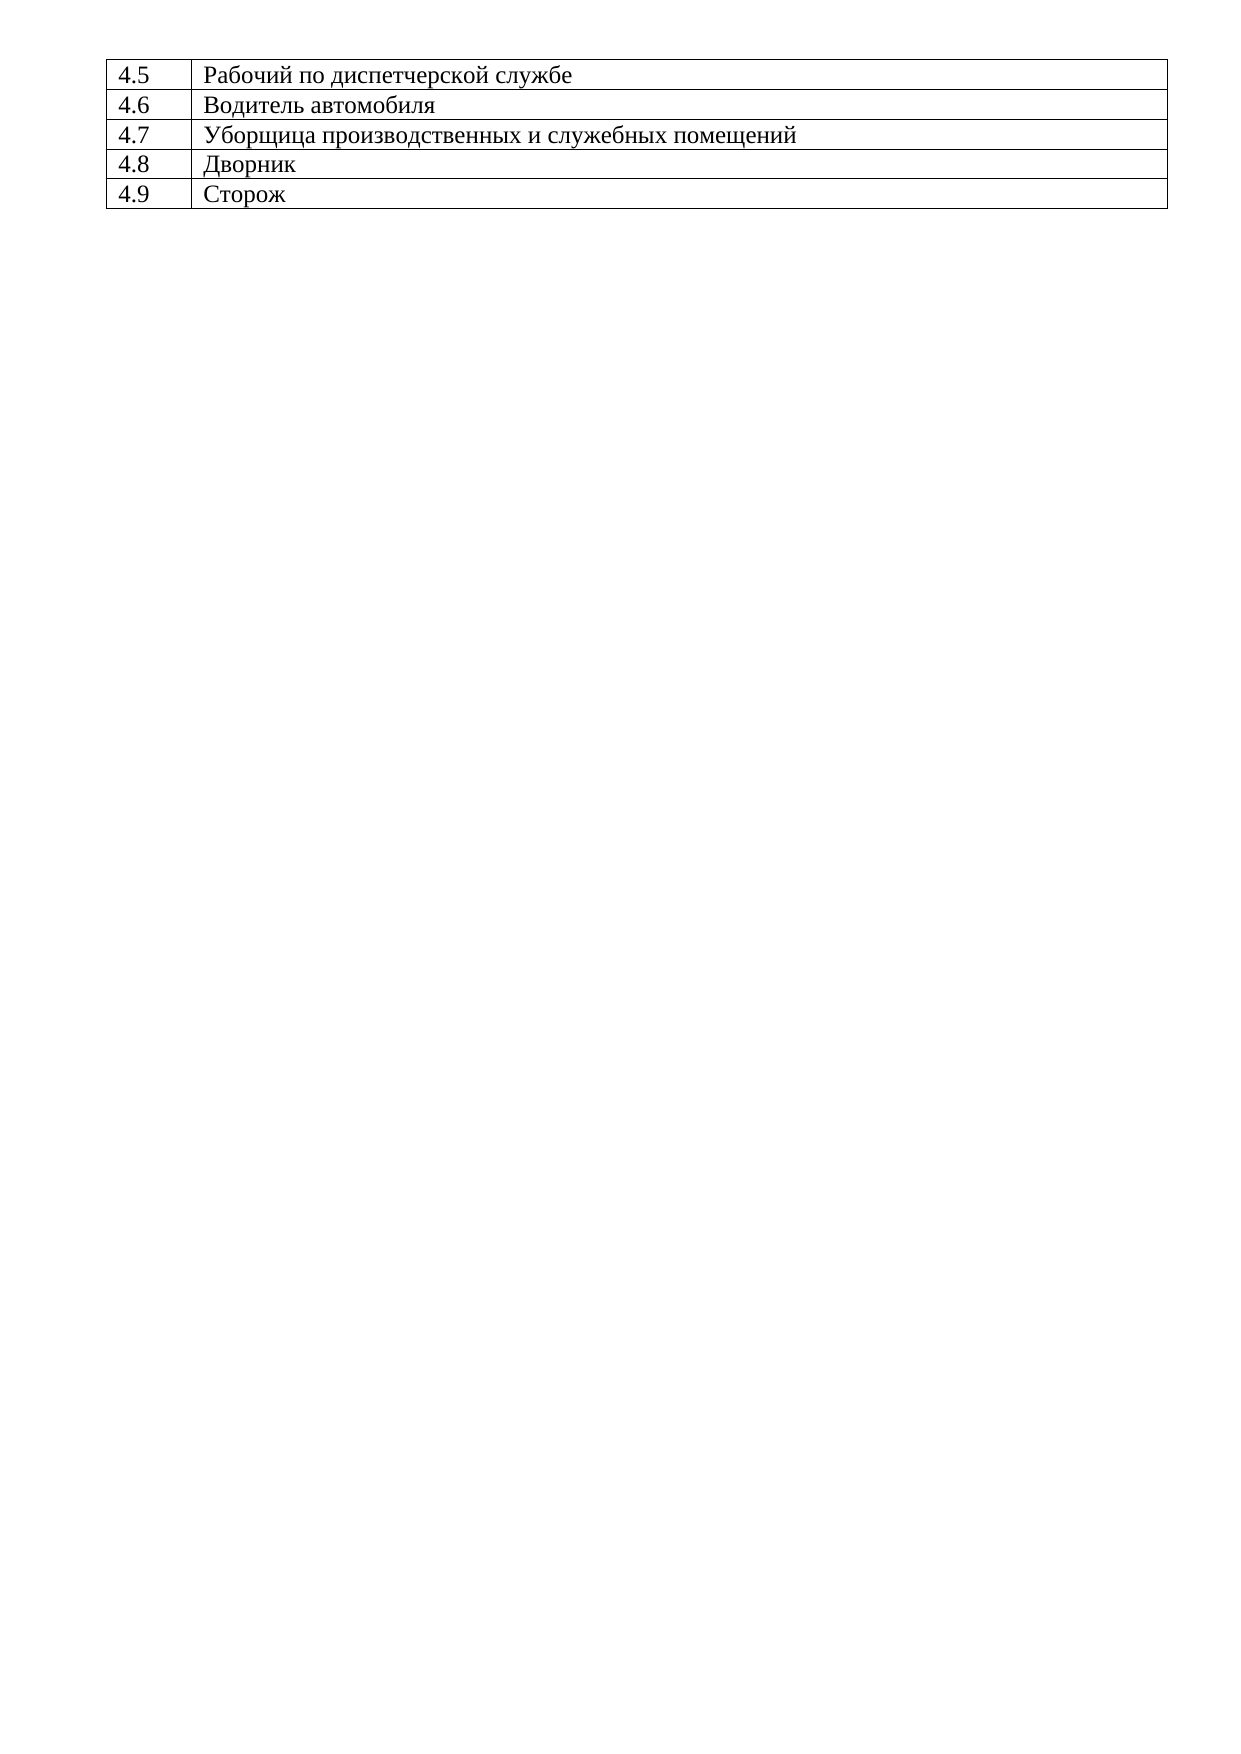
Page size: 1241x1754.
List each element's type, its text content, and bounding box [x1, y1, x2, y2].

table_cell 4.6 [107, 90, 191, 119]
table_cell Рабочий по диспетчерской службе [192, 60, 1167, 89]
table_cell Водитель автомобиля [192, 90, 1167, 119]
table_cell 4.7 [107, 120, 191, 148]
table_cell 4.5 [107, 60, 191, 89]
table_cell 4.9 [107, 179, 191, 208]
table_cell Дворник [192, 150, 1167, 178]
table_cell 4.8 [107, 150, 191, 178]
table_cell Уборщица производственных и служебных помещений [192, 120, 1167, 148]
table_cell Сторож [192, 179, 1167, 208]
